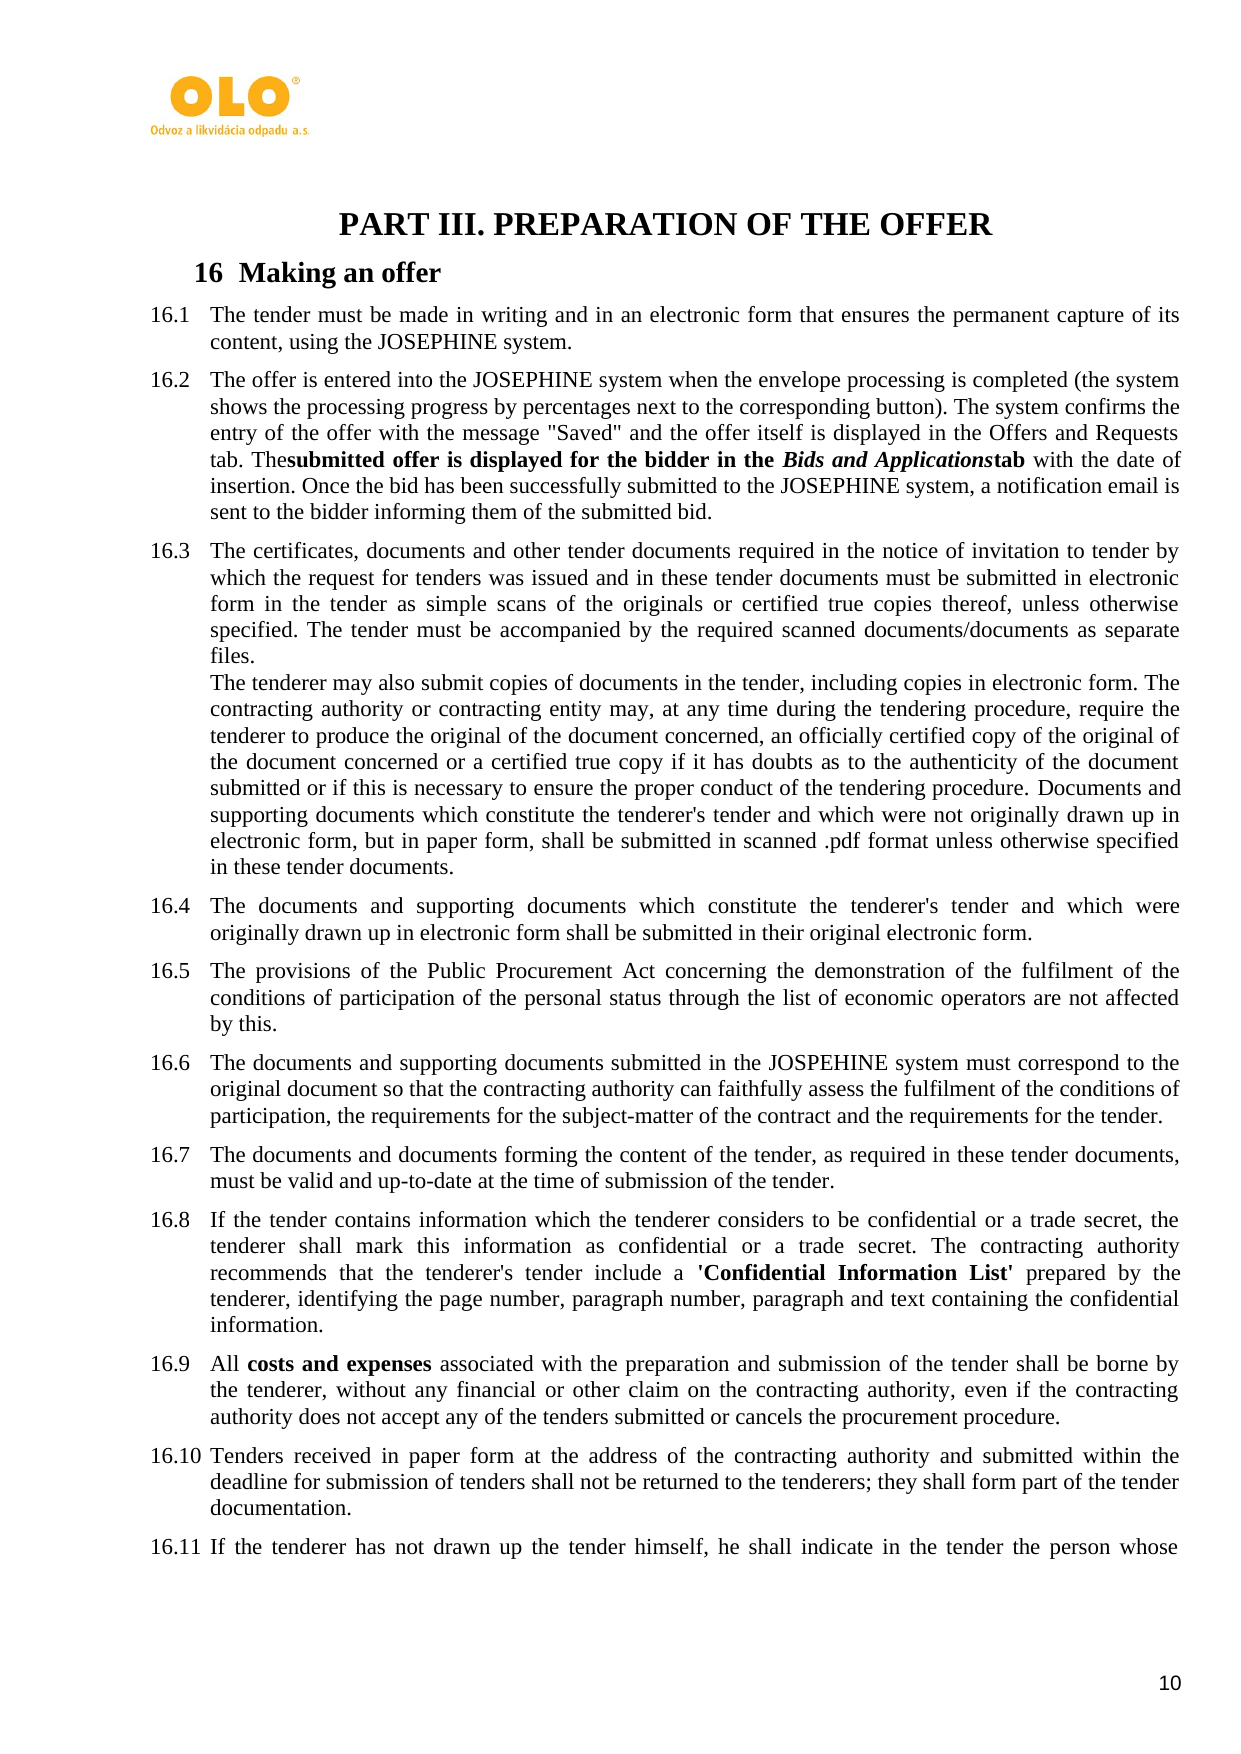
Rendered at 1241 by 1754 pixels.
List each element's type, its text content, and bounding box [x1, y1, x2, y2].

subtitle Making an offer [194, 255, 1181, 289]
text The certificates, documents and other tender documents required in the notice of invitation to tender by which the request for tenders was issued and in these tender documents must be submitted in electronic form in the tender as simple scans of the originals or certified true copies thereof, unless otherwise specified. The tender must be accompanied by the required scanned documents/documents as separate files. The tenderer may also submit copies of documents in the tender, including copies in electronic form. The contracting authority or contracting entity may, at any time during the tendering procedure, require the tenderer to produce the original of the document concerned, an officially certified copy of the original of the document concerned or a certified true copy if it has doubts as to the authenticity of the document submitted or if this is necessary to ensure the proper conduct of the tendering procedure. Documents and supporting documents which constitute the tenderer's tender and which were not originally drawn up in electronic form, but in paper form, shall be submitted in scanned .pdf format unless otherwise specified in these tender documents. [150, 537, 1181, 880]
text If the tender contains information which the tenderer considers to be confidential or a trade secret, the tenderer shall mark this information as confidential or a trade secret. The contracting authority recommends that the tenderer's tender include a 'Confidential Information List' prepared by the tenderer, identifying the page number, paragraph number, paragraph and text containing the confidential information. [150, 1206, 1181, 1338]
picture [150, 76, 310, 137]
subtitle Part III. Preparation of the offer [150, 204, 1181, 243]
text The documents and documents forming the content of the tender, as required in these tender documents, must be valid and up-to-date at the time of submission of the tender. [150, 1141, 1181, 1193]
text All costs and expenses associated with the preparation and submission of the tender shall be borne by the tenderer, without any financial or other claim on the contracting authority, even if the contracting authority does not accept any of the tenders submitted or cancels the procurement procedure. [150, 1350, 1181, 1429]
text Tenders received in paper form at the address of the contracting authority and submitted within the deadline for submission of tenders shall not be returned to the tenderers; they shall form part of the tender documentation. [150, 1442, 1181, 1521]
text The provisions of the Public Procurement Act concerning the demonstration of the fulfilment of the conditions of participation of the personal status through the list of economic operators are not affected by this. [150, 957, 1181, 1037]
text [150, 1533, 1181, 1559]
text The tender must be made in writing and in an electronic form that ensures the permanent capture of its content, using the JOSEPHINE system. [150, 301, 1181, 354]
text The documents and supporting documents which constitute the tenderer's tender and which were originally drawn up in electronic form shall be submitted in their original electronic form. [150, 892, 1181, 945]
text The offer is entered into the JOSEPHINE system when the envelope processing is completed (the system shows the processing progress by percentages next to the corresponding button). The system confirms the entry of the offer with the message "Saved" and the offer itself is displayed in the Offers and Requests tab. Thesubmitted offer is displayed for the bidder in the Bids and Applicationstab with the date of insertion. Once the bid has been successfully submitted to the JOSEPHINE system, a notification email is sent to the bidder informing them of the submitted bid. [150, 367, 1181, 525]
text The documents and supporting documents submitted in the JOSPEHINE system must correspond to the original document so that the contracting authority can faithfully assess the fulfilment of the conditions of participation, the requirements for the subject-matter of the contract and the requirements for the tender. [150, 1049, 1181, 1128]
